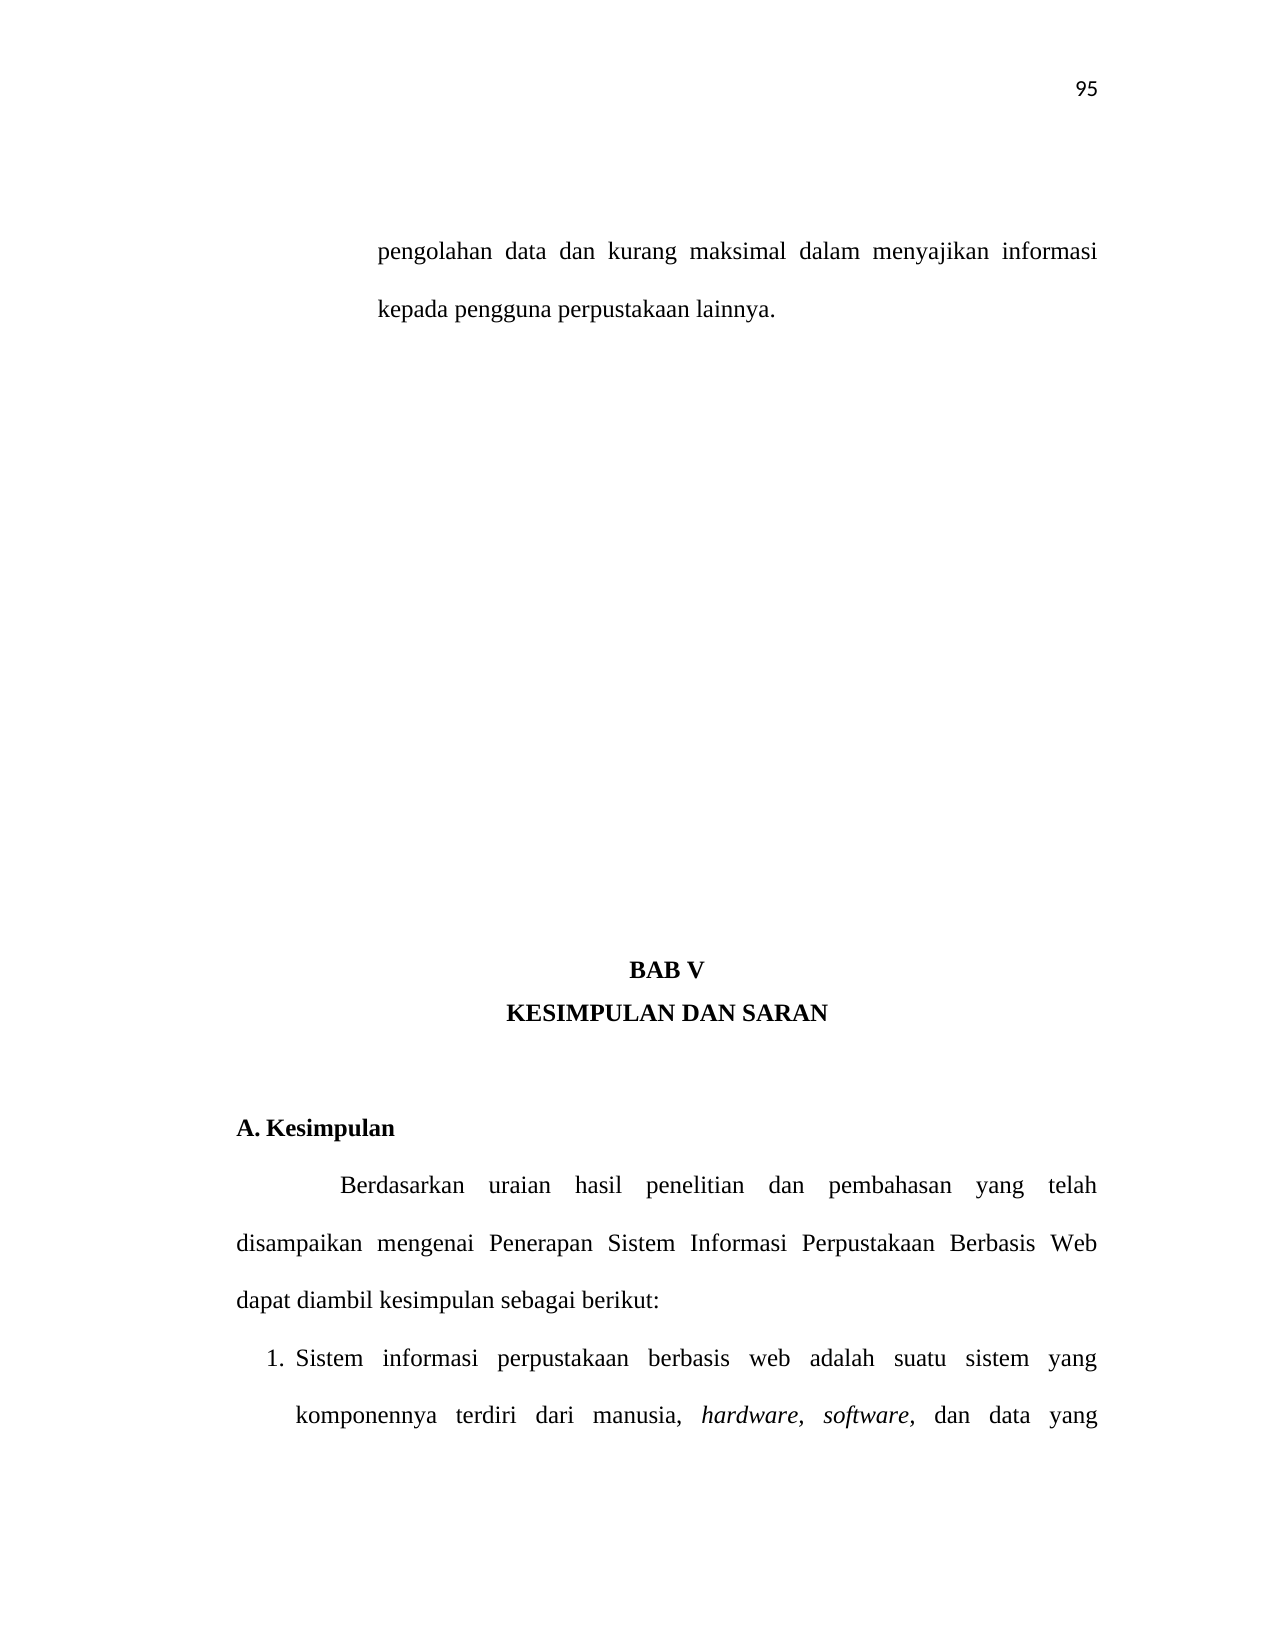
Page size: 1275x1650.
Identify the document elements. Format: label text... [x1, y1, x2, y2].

list Kesimpulan [236, 1113, 1098, 1142]
list KESIMPULAN DAN SARAN [236, 998, 1098, 1027]
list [266, 1343, 1098, 1429]
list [377, 236, 1098, 322]
text Berdasarkan uraian hasil penelitian dan pembahasan yang telah disampaikan mengenai Penerapan Sistem Informasi Perpustakaan Berbasis Web dapat diambil kesimpulan sebagai berikut: [236, 1171, 1098, 1314]
list BAB V [236, 955, 1098, 984]
